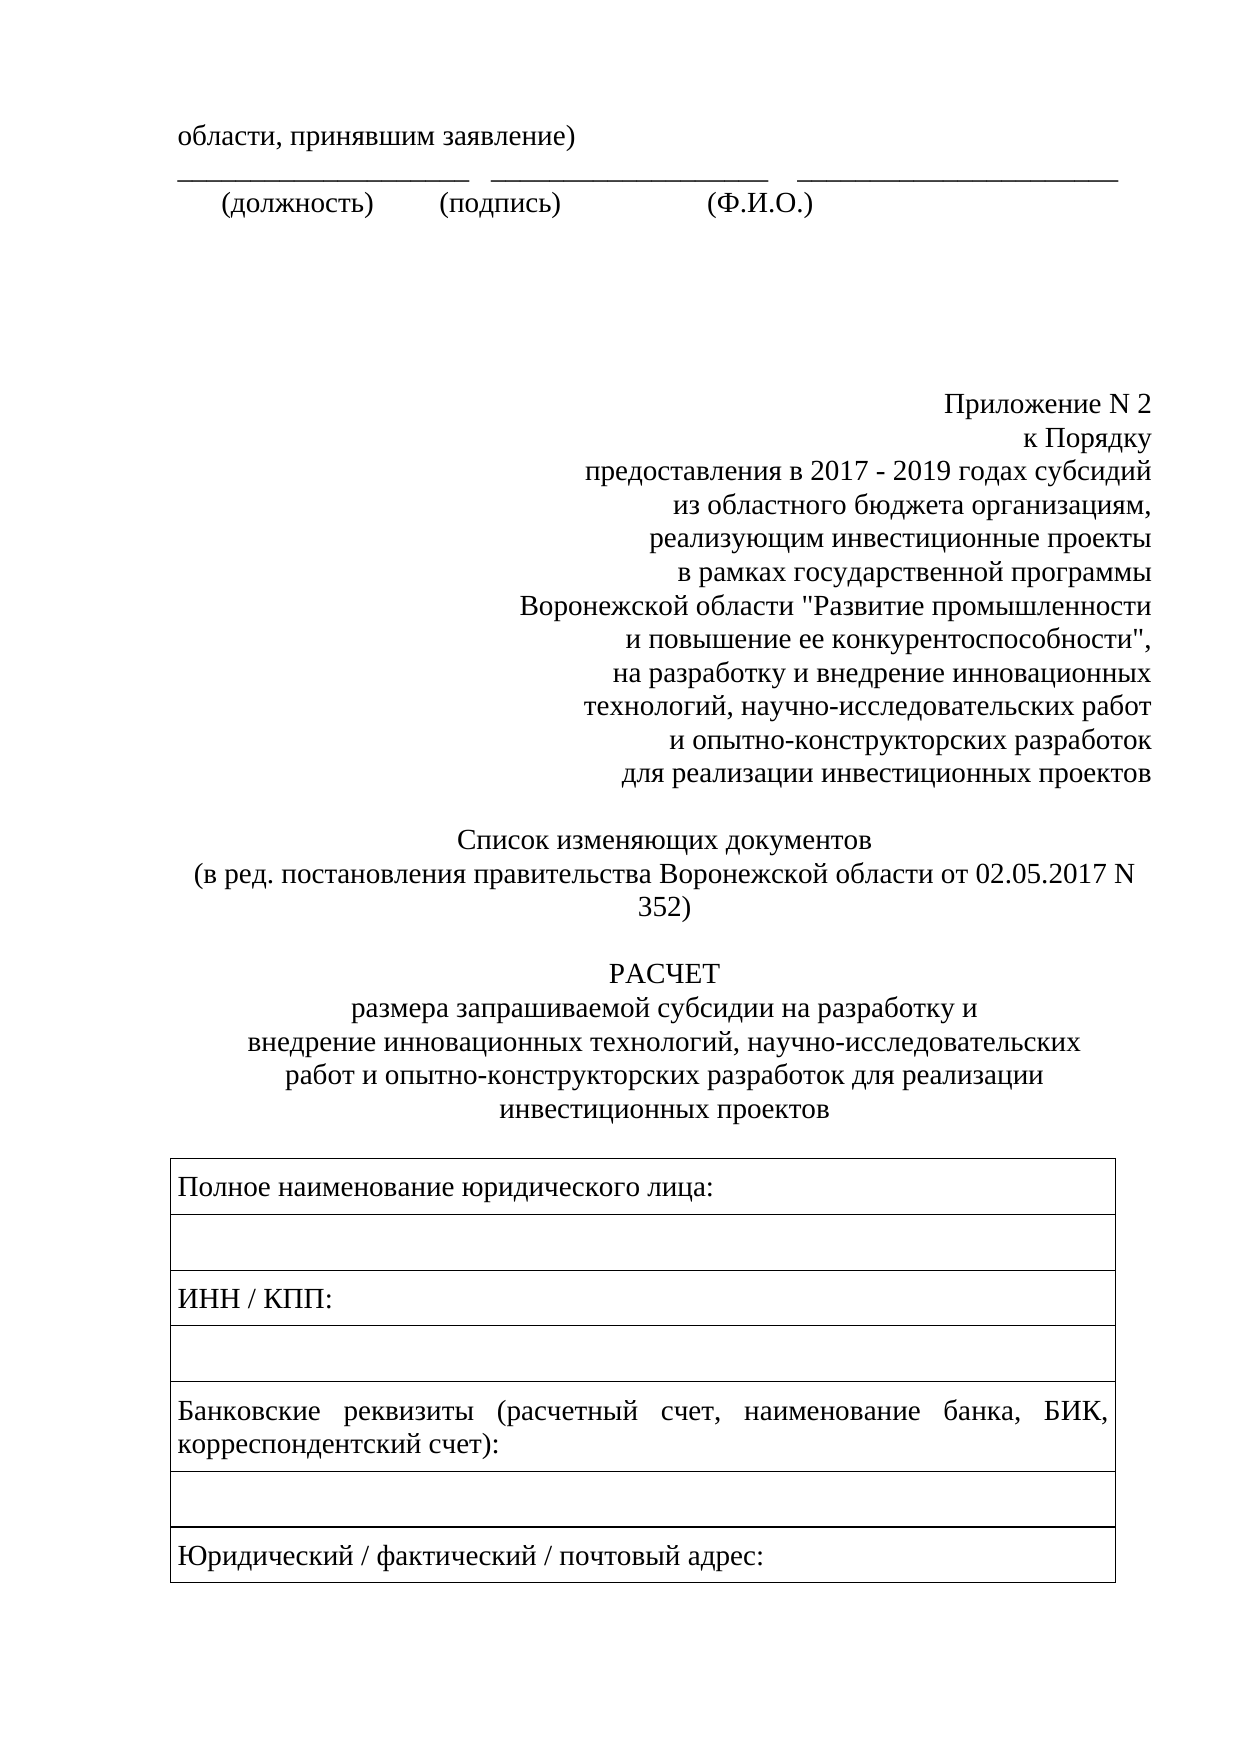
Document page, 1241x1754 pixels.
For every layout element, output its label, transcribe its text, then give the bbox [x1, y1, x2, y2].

text (должность) (подпись) (Ф.И.О.) [177, 185, 1152, 219]
text к Порядку [177, 420, 1152, 453]
text РАСЧЕТ [177, 957, 1152, 990]
text и повышение ее конкурентоспособности", [177, 621, 1152, 655]
text внедрение инновационных технологий, научно-исследовательских [177, 1024, 1152, 1057]
text для реализации инвестиционных проектов [177, 755, 1152, 789]
text области, принявшим заявление) [177, 118, 1152, 152]
text ____________________ ___________________ ______________________ [177, 152, 1152, 185]
text Воронежской области "Развитие промышленности [177, 588, 1152, 621]
text из областного бюджета организациям, [177, 487, 1152, 521]
table_cell Банковские реквизиты (расчетный счет, наименование банка, БИК, корреспондентский счет): [171, 1382, 1115, 1471]
text (в ред. постановления правительства Воронежской области от 02.05.2017 N 352) [177, 856, 1152, 923]
text Приложение N 2 [177, 386, 1152, 420]
table_header Полное наименование юридического лица: [171, 1159, 1115, 1214]
table_cell [171, 1472, 1115, 1526]
table_cell Юридический / фактический / почтовый адрес: [171, 1528, 1115, 1582]
text работ и опытно-конструкторских разработок для реализации [177, 1057, 1152, 1091]
text инвестиционных проектов [177, 1091, 1152, 1124]
text на разработку и внедрение инновационных [177, 655, 1152, 688]
text и опытно-конструкторских разработок [177, 722, 1152, 755]
table_cell ИНН / КПП: [171, 1271, 1115, 1325]
text реализующим инвестиционные проекты [177, 521, 1152, 554]
table_cell [171, 1215, 1115, 1269]
text технологий, научно-исследовательских работ [177, 688, 1152, 722]
table_cell [171, 1326, 1115, 1381]
text в рамках государственной программы [177, 554, 1152, 588]
text размера запрашиваемой субсидии на разработку и [177, 990, 1152, 1024]
text Список изменяющих документов [177, 822, 1152, 856]
text предоставления в 2017 - 2019 годах субсидий [177, 453, 1152, 487]
